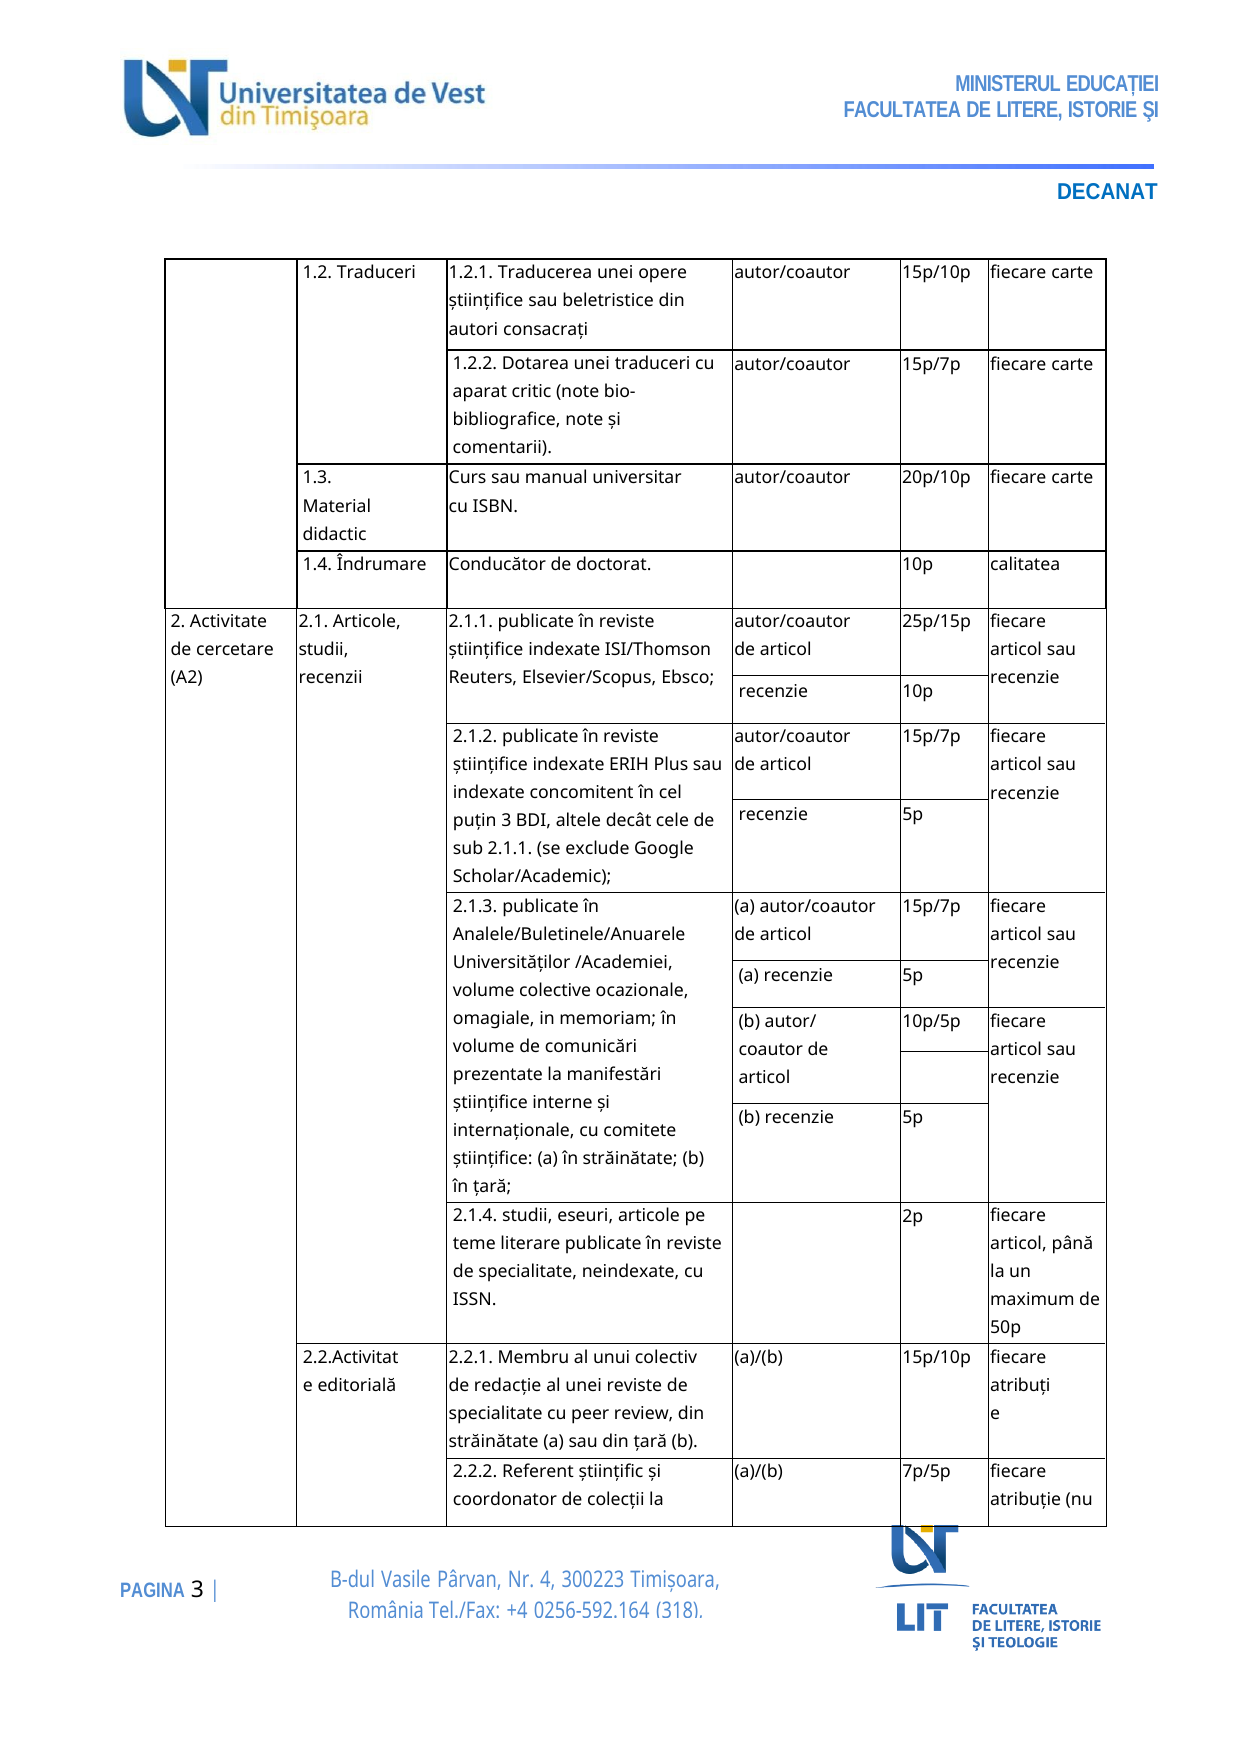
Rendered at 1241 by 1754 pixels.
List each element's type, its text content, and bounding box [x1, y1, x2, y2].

table_cell [901, 1052, 988, 1103]
table_header 1.2.1. Traducerea unei opere ştiinţifice sau beletristice din autori consacraţi [448, 260, 732, 349]
picture [183, 164, 1154, 169]
table_cell 15p/7p [901, 351, 988, 463]
table_cell 5p [901, 800, 988, 892]
table_cell 5p [901, 961, 988, 1007]
picture [875, 1527, 1101, 1651]
table_cell fiecare articol sau recenzie [989, 723, 1106, 892]
table_cell 2p [901, 1203, 988, 1343]
table_cell 10p [901, 676, 988, 723]
table_header 15p/10p [901, 260, 988, 349]
table_cell fiecare articol sau recenzie [989, 609, 1106, 723]
table_cell fiecare atribuţie (nu fiecare referat) [989, 1458, 1106, 1526]
table_cell Conducător de doctorat. [448, 552, 732, 608]
table_cell 15p/10p [901, 1344, 988, 1458]
table_cell 15p/7p [901, 893, 988, 960]
table_header fiecare carte [989, 260, 1105, 349]
table_cell fiecare atribuţie [989, 1343, 1106, 1458]
table_cell 2. Activitate de cercetare (A2) [166, 609, 296, 1526]
table_cell fiecare articol sau recenzie [989, 1007, 1106, 1202]
table_cell 7p/5p [901, 1459, 988, 1526]
table_cell 1.2.2. Dotarea unei traduceri cu aparat critic (note bio-bibliografice, note şi comentarii). [448, 351, 732, 463]
table_cell 15p/7p [901, 724, 988, 799]
table_cell fiecare articol, până la un maximum de 50p [989, 1202, 1106, 1343]
table_cell (a) recenzie [733, 961, 900, 1007]
table_cell autor/coautor [733, 465, 900, 550]
table_cell 2.1. Articole, studii, recenzii [297, 609, 446, 1343]
table_cell fiecare carte [989, 465, 1105, 550]
table_cell fiecare articol sau recenzie [989, 892, 1106, 1007]
table_cell (b) recenzie [733, 1104, 900, 1202]
table_cell calitatea [989, 552, 1105, 608]
table_header autor/coautor [733, 260, 900, 349]
picture [120, 48, 493, 145]
table_cell 2.2.Activitate editorială [297, 1344, 446, 1526]
table_header 1.2. Traduceri [298, 260, 446, 463]
table_cell 10p [901, 552, 988, 608]
table_cell (a)/(b) [733, 1459, 900, 1526]
table_cell (a)/(b) [733, 1344, 900, 1458]
table_cell 25p/15p [901, 609, 988, 675]
table_cell [733, 552, 900, 608]
table_cell autor/coautor de articol [733, 724, 900, 799]
table_cell 2.2.2. Referent ştiinţific şi coordonator de colecţii la edituri sau reviste acreditate, din străinătate (a) sau din ţară (b) [447, 1459, 732, 1526]
table_cell 2.1.3. publicate în Analele/Buletinele/Anuarele Universităţilor /Academiei, volume colective ocazionale, omagiale, in memoriam; în volume de comunicări prezentate la manifestări ştiinţifice interne şi internaţionale, cu comitete ştiinţifice: (a) în străinătate; (b) în ţară; [447, 893, 732, 1202]
table_cell 2.2.1. Membru al unui colectiv de redacţie al unei reviste de specialitate cu peer review, din străinătate (a) sau din ţară (b). [447, 1344, 732, 1458]
table_cell 1.4. Îndrumare [298, 552, 446, 608]
subtitle DECANAT [108, 178, 1157, 204]
table_cell 2.1.4. studii, eseuri, articole pe teme literare publicate în reviste de specialitate, neindexate, cu ISSN. [447, 1203, 732, 1343]
table_cell [733, 1203, 900, 1343]
table_cell autor/coautor de articol [733, 609, 900, 675]
table_cell (b) autor/ coautor de articol [733, 1008, 900, 1103]
table_cell 2.1.2. publicate în reviste ştiinţifice indexate ERIH Plus sau indexate concomitent în cel puţin 3 BDI, altele decât cele de sub 2.1.1. (se exclude Google Scholar/Academic); [447, 724, 732, 892]
table_cell Curs sau manual universitar cu ISBN. [448, 465, 732, 550]
table_cell 5p [901, 1104, 988, 1202]
table_cell 10p/5p [901, 1008, 988, 1051]
table_cell 20p/10p [901, 465, 988, 550]
table_cell recenzie [733, 800, 900, 892]
table_cell recenzie [733, 676, 900, 723]
table_cell fiecare carte [989, 351, 1105, 463]
table_header [166, 260, 296, 608]
table_cell (a) autor/coautor de articol [733, 893, 900, 960]
table_cell autor/coautor [733, 351, 900, 463]
table_cell 2.1.1. publicate în reviste ştiinţifice indexate ISI/Thomson Reuters, Elsevier/Scopus, Ebsco; [447, 609, 732, 723]
table_cell 1.3. Material didactic [298, 465, 446, 550]
